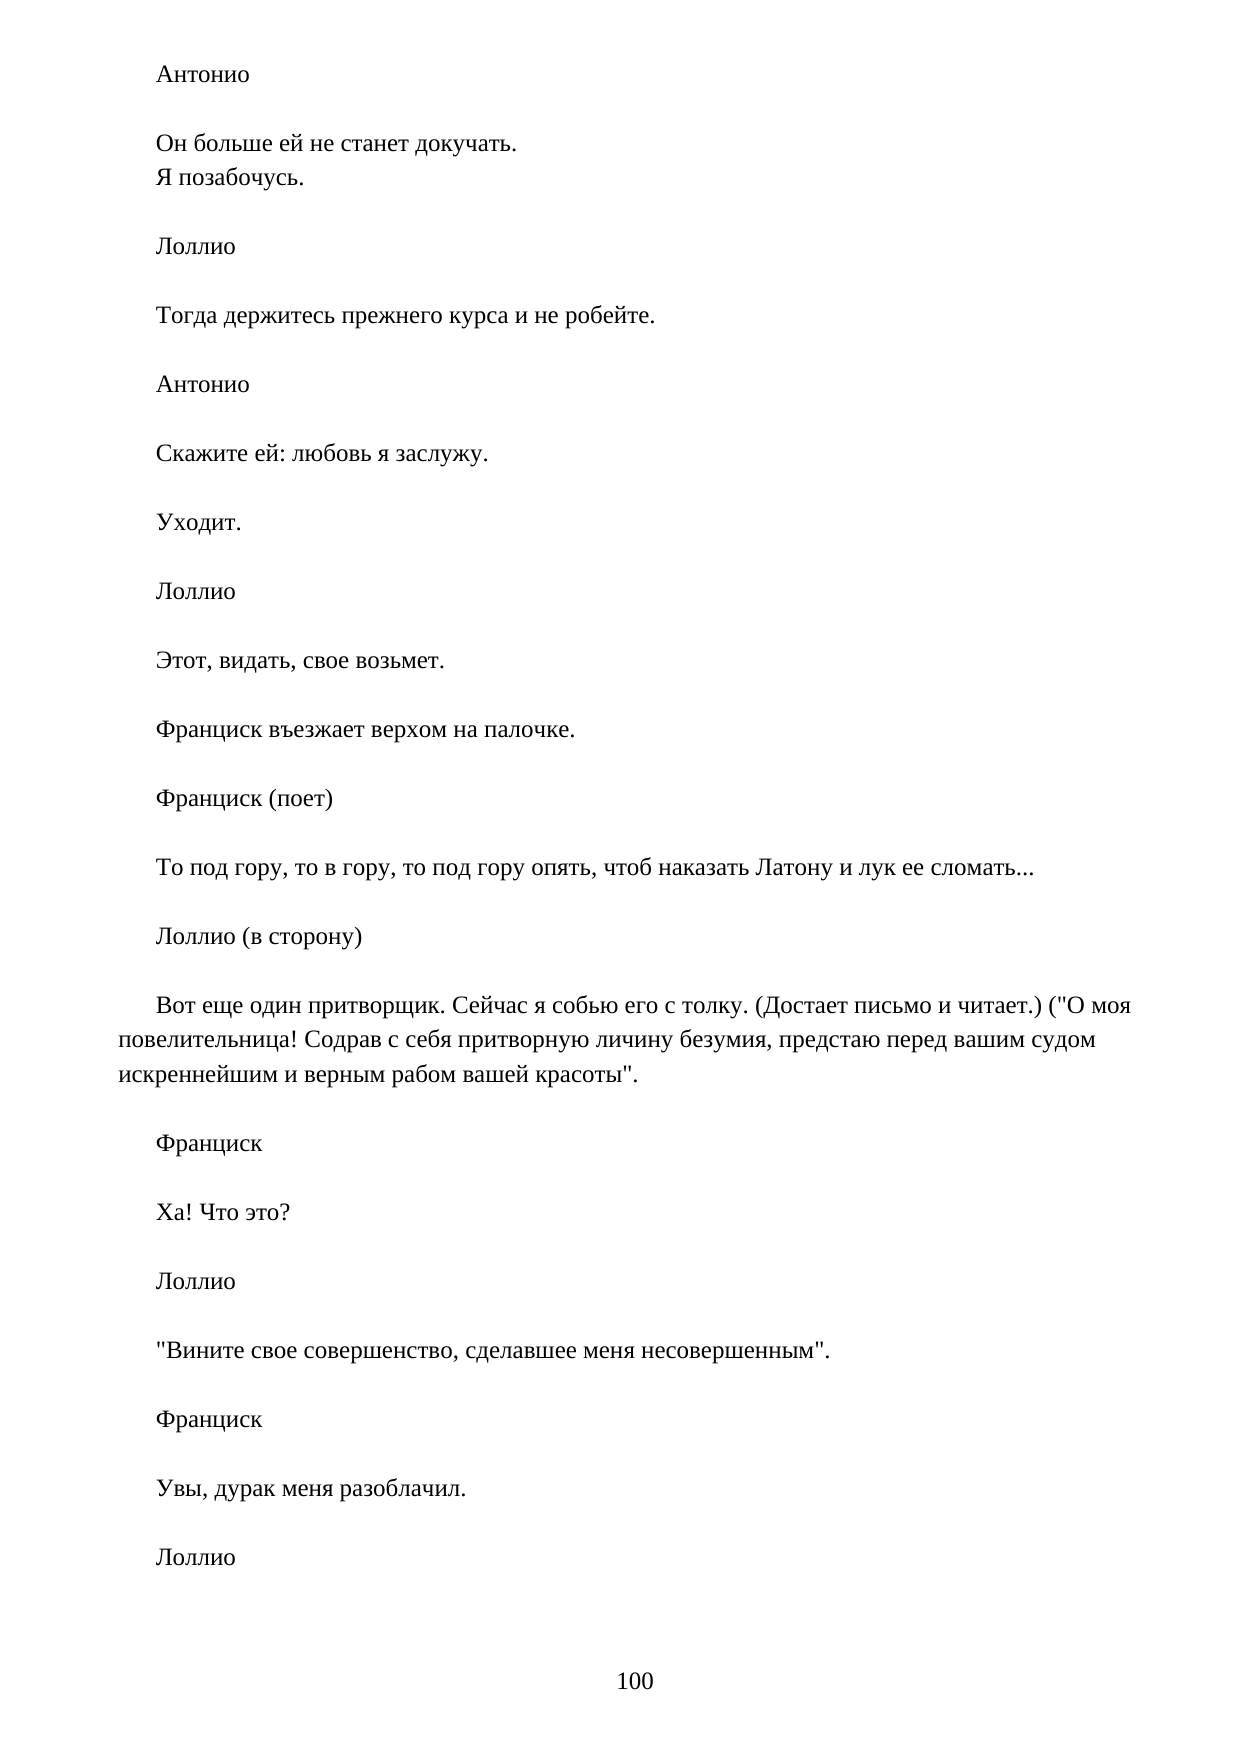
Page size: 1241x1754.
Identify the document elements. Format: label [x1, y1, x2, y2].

text [118, 59, 1152, 1605]
